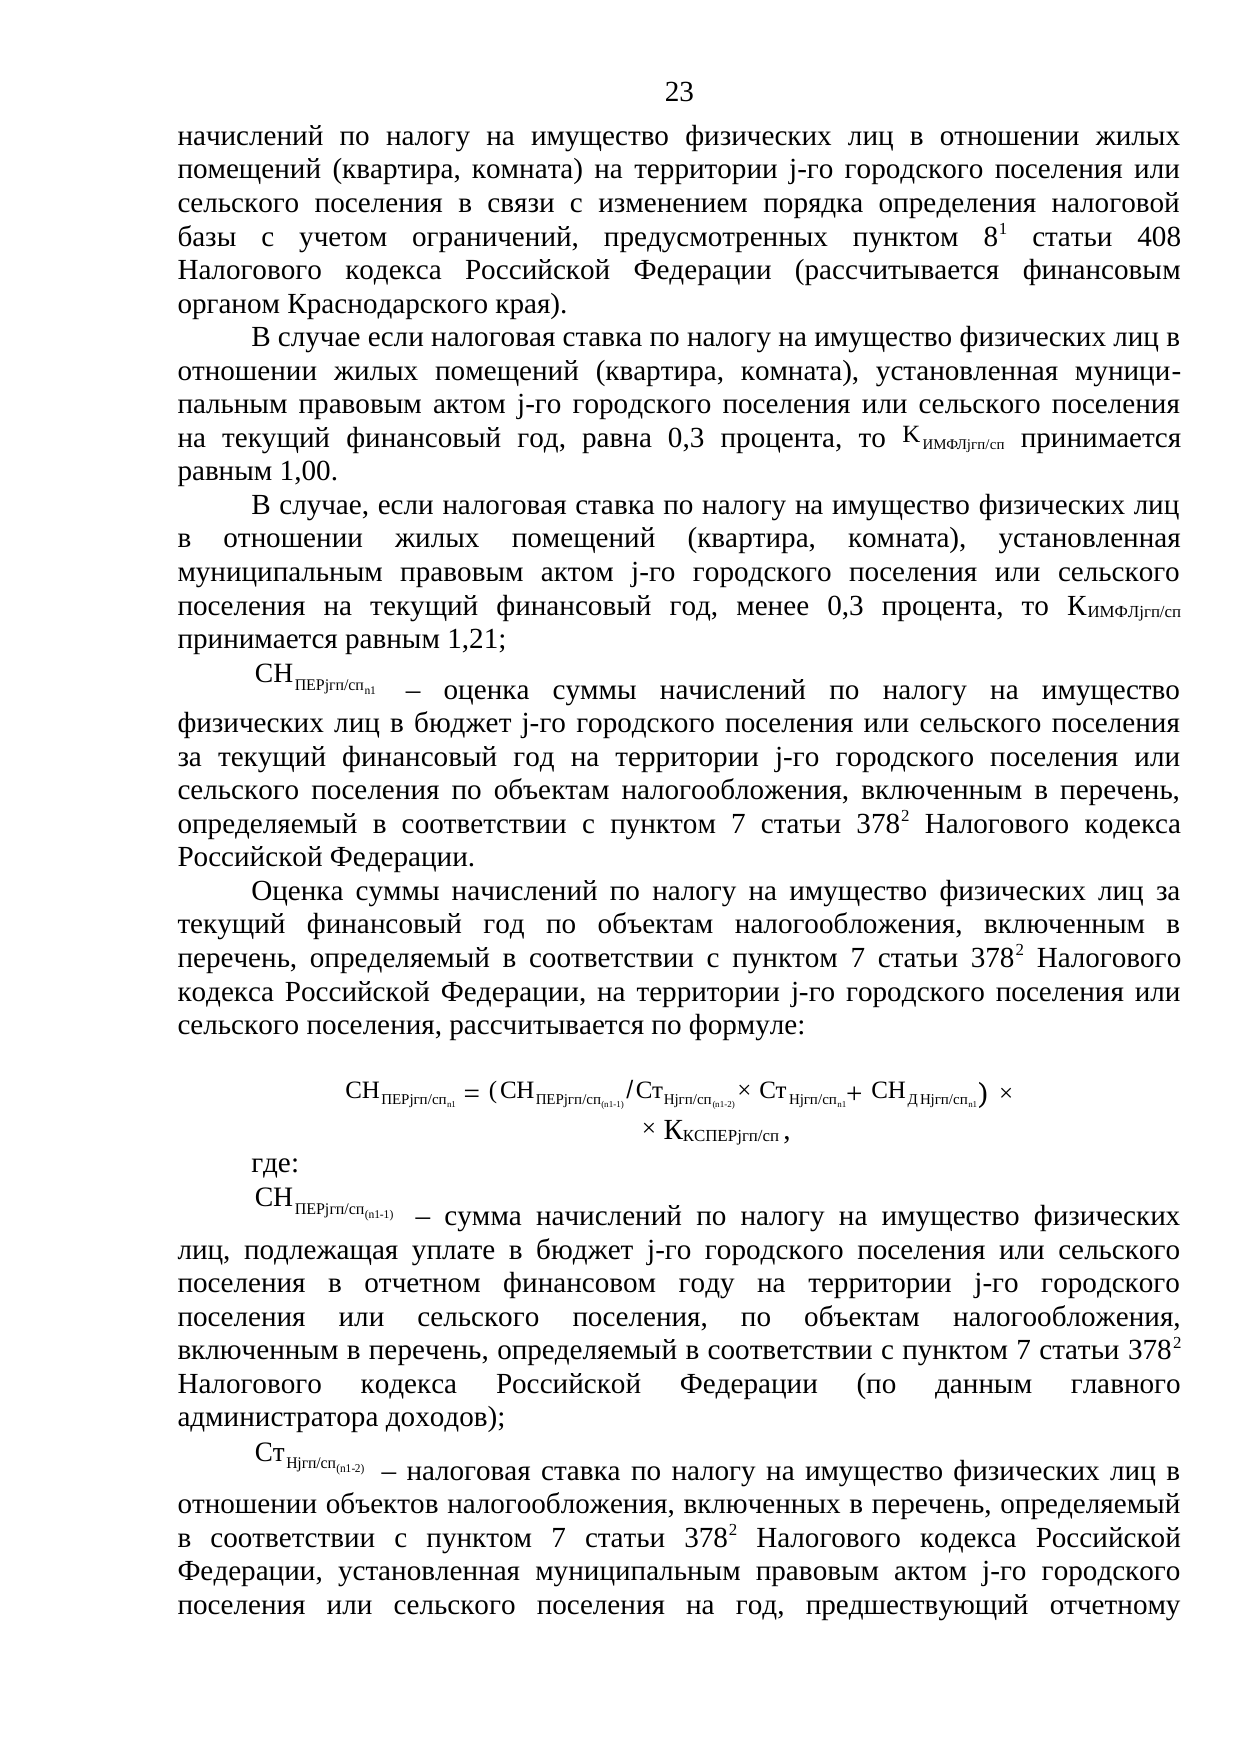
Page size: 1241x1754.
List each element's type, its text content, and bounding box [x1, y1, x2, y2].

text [177, 118, 1181, 319]
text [177, 1433, 1181, 1620]
text ККСПЕРjгп/сп , [177, 1112, 1181, 1145]
text – оценка суммы начислений по налогу на имущество физических лиц в бюджет j-го городского поселения или сельского поселения за текущий финансовый год на территории j-го городского поселения или сельского поселения по объектам налогообложения, включенным в перечень, определяемый в соответствии с пунктом 7 статьи 3782 Налогового кодекса Российской Федерации. [177, 655, 1181, 873]
text = + ) [177, 1074, 1181, 1112]
text – сумма начислений по налогу на имущество физических лиц, подлежащая уплате в бюджет j-го городского поселения или сельского поселения в отчетном финансовом году на территории j-го городского поселения или сельского поселения, по объектам налогообложения, включенным в перечень, определяемый в соответствии с пунктом 7 статьи 3782 Налогового кодекса Российской Федерации (по данным главного администратора доходов); [177, 1179, 1181, 1433]
text Оценка суммы начислений по налогу на имущество физических лиц за текущий финансовый год по объектам налогообложения, включенным в перечень, определяемый в соответствии с пунктом 7 статьи 3782 Налогового кодекса Российской Федерации, на территории j-го городского поселения или сельского поселения, рассчитывается по формуле: [177, 873, 1181, 1041]
text В случае, если налоговая ставка по налогу на имущество физических лиц в отношении жилых помещений (квартира, комната), установленная муниципальным правовым актом j-го городского поселения или сельского поселения на текущий финансовый год, менее 0,3 процента, то КИМФЛjгп/сп принимается равным 1,21; [177, 487, 1181, 655]
text В случае если налоговая ставка по налогу на имущество физических лиц в отношении жилых помещений (квартира, комната), установленная муниципальным правовым актом j-го городского поселения или сельского поселения на текущий финансовый год, равна 0,3 процента, то принимается равным 1,00. [177, 319, 1181, 487]
text где: [177, 1145, 1181, 1179]
